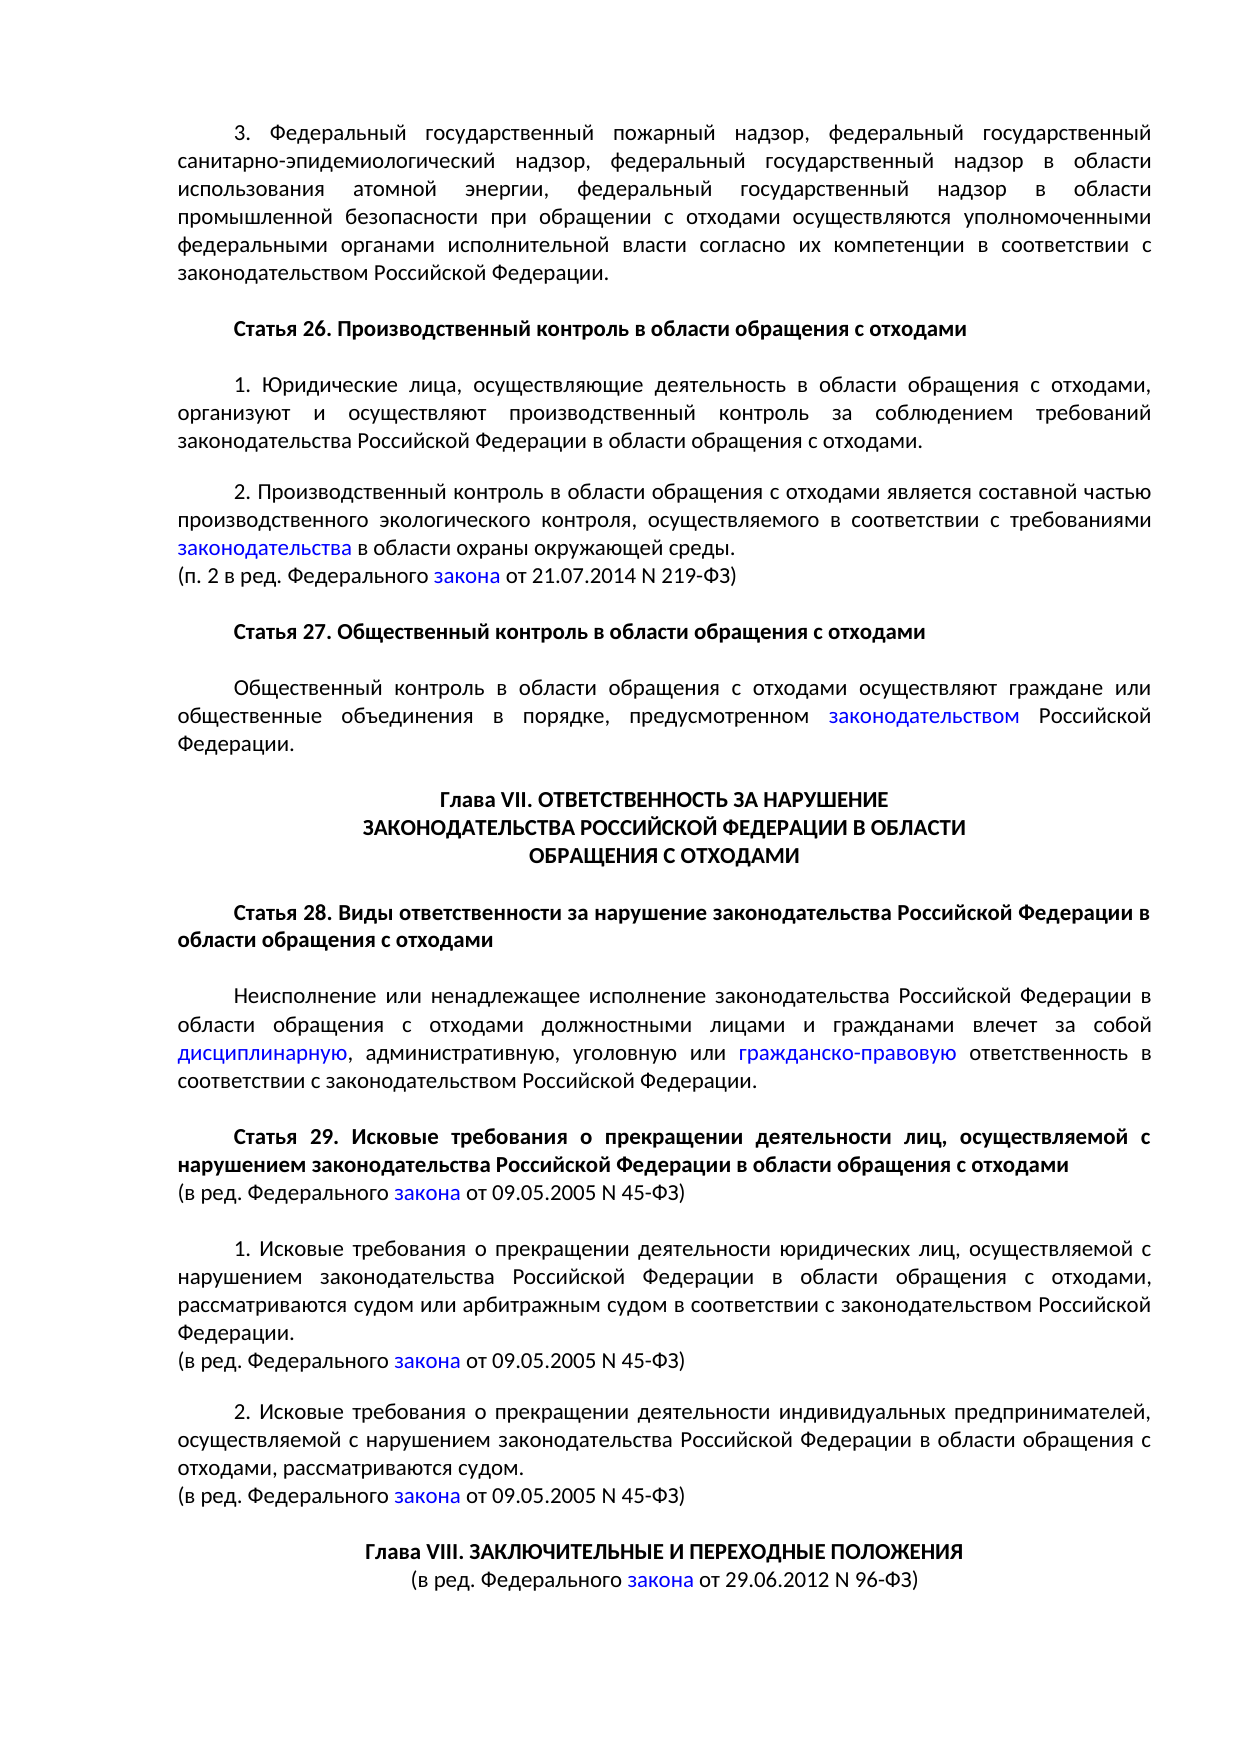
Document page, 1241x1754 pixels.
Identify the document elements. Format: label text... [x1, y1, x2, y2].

text Общественный контроль в области обращения с отходами осуществляют граждане или общественные объединения в порядке, предусмотренном законодательством Российской Федерации. [177, 673, 1152, 757]
title Статья 28. Виды ответственности за нарушение законодательства Российской Федерации в области обращения с отходами [177, 898, 1152, 954]
text 1. Исковые требования о прекращении деятельности юридических лиц, осуществляемой с нарушением законодательства Российской Федерации в области обращения с отходами, рассматриваются судом или арбитражным судом в соответствии с законодательством Российской Федерации. [177, 1234, 1152, 1346]
text 2. Исковые требования о прекращении деятельности индивидуальных предпринимателей, осуществляемой с нарушением законодательства Российской Федерации в области обращения с отходами, рассматриваются судом. [177, 1397, 1152, 1481]
text (в ред. Федерального закона от 09.05.2005 N 45-ФЗ) [177, 1481, 1152, 1509]
title Статья 29. Исковые требования о прекращении деятельности лиц, осуществляемой с нарушением законодательства Российской Федерации в области обращения с отходами [177, 1122, 1152, 1178]
text (в ред. Федерального закона от 09.05.2005 N 45-ФЗ) [177, 1178, 1152, 1206]
text (в ред. Федерального закона от 29.06.2012 N 96-ФЗ) [177, 1565, 1152, 1593]
text (п. 2 в ред. Федерального закона от 21.07.2014 N 219-ФЗ) [177, 561, 1152, 589]
title ОБРАЩЕНИЯ С ОТХОДАМИ [177, 842, 1152, 869]
text 3. Федеральный государственный пожарный надзор, федеральный государственный санитарно-эпидемиологический надзор, федеральный государственный надзор в области использования атомной энергии, федеральный государственный надзор в области промышленной безопасности при обращении с отходами осуществляются уполномоченными федеральными органами исполнительной власти согласно их компетенции в соответствии с законодательством Российской Федерации. [177, 118, 1152, 286]
title Глава VII. ОТВЕТСТВЕННОСТЬ ЗА НАРУШЕНИЕ [177, 786, 1152, 813]
title Статья 26. Производственный контроль в области обращения с отходами [177, 314, 1152, 342]
title Глава VIII. ЗАКЛЮЧИТЕЛЬНЫЕ И ПЕРЕХОДНЫЕ ПОЛОЖЕНИЯ [177, 1537, 1152, 1565]
text Неисполнение или ненадлежащее исполнение законодательства Российской Федерации в области обращения с отходами должностными лицами и гражданами влечет за собой дисциплинарную, административную, уголовную или гражданско-правовую ответственность в соответствии с законодательством Российской Федерации. [177, 982, 1152, 1094]
title ЗАКОНОДАТЕЛЬСТВА РОССИЙСКОЙ ФЕДЕРАЦИИ В ОБЛАСТИ [177, 813, 1152, 842]
text 2. Производственный контроль в области обращения с отходами является составной частью производственного экологического контроля, осуществляемого в соответствии с требованиями законодательства в области охраны окружающей среды. [177, 477, 1152, 561]
text 1. Юридические лица, осуществляющие деятельность в области обращения с отходами, организуют и осуществляют производственный контроль за соблюдением требований законодательства Российской Федерации в области обращения с отходами. [177, 370, 1152, 454]
title Статья 27. Общественный контроль в области обращения с отходами [177, 617, 1152, 645]
text (в ред. Федерального закона от 09.05.2005 N 45-ФЗ) [177, 1346, 1152, 1374]
